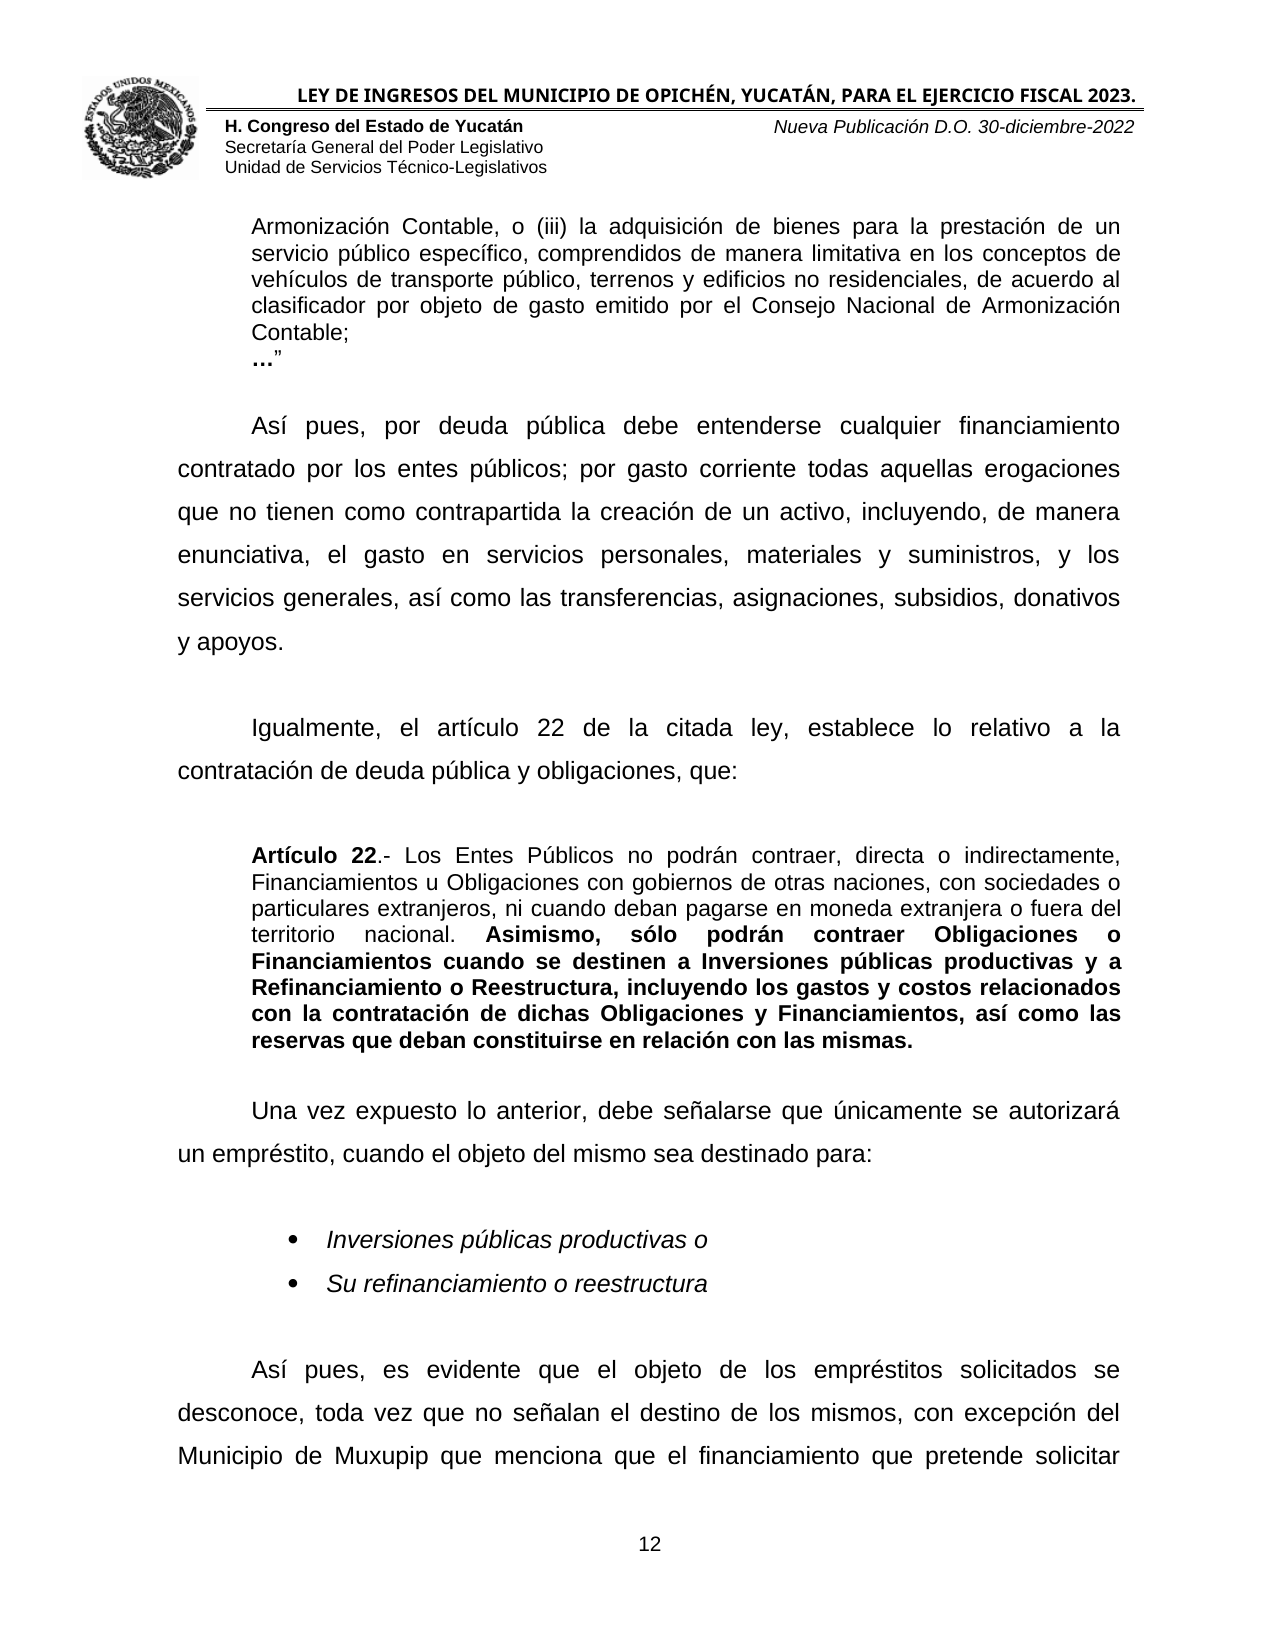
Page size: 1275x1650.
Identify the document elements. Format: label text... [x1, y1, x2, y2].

list Su refinanciamiento o reestructura [288, 1269, 1122, 1298]
text …” [251, 345, 1122, 371]
list Inversiones públicas productivas o [288, 1226, 1122, 1254]
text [177, 1355, 1122, 1470]
text Igualmente, el artículo 22 de la citada ley, establece lo relativo a la contratación de deuda pública y obligaciones, que: [177, 713, 1122, 785]
text Así pues, por deuda pública debe entenderse cualquier financiamiento contratado por los entes públicos; por gasto corriente todas aquellas erogaciones que no tienen como contrapartida la creación de un activo, incluyendo, de manera enunciativa, el gasto en servicios personales, materiales y suministros, y los servicios generales, así como las transferencias, asignaciones, subsidios, donativos y apoyos. [177, 411, 1122, 655]
text Una vez expuesto lo anterior, debe señalarse que únicamente se autorizará un empréstito, cuando el objeto del mismo sea destinado para: [177, 1096, 1122, 1168]
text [251, 213, 1122, 345]
text Artículo 22.- Los Entes Públicos no podrán contraer, directa o indirectamente, Financiamientos u Obligaciones con gobiernos de otras naciones, con sociedades o particulares extranjeros, ni cuando deban pagarse en moneda extranjera o fuera del territorio nacional. Asimismo, sólo podrán contraer Obligaciones o Financiamientos cuando se destinen a Inversiones públicas productivas y a Refinanciamiento o Reestructura, incluyendo los gastos y costos relacionados con la contratación de dichas Obligaciones y Financiamientos, así como las reservas que deban constituirse en relación con las mismas. [251, 842, 1122, 1053]
